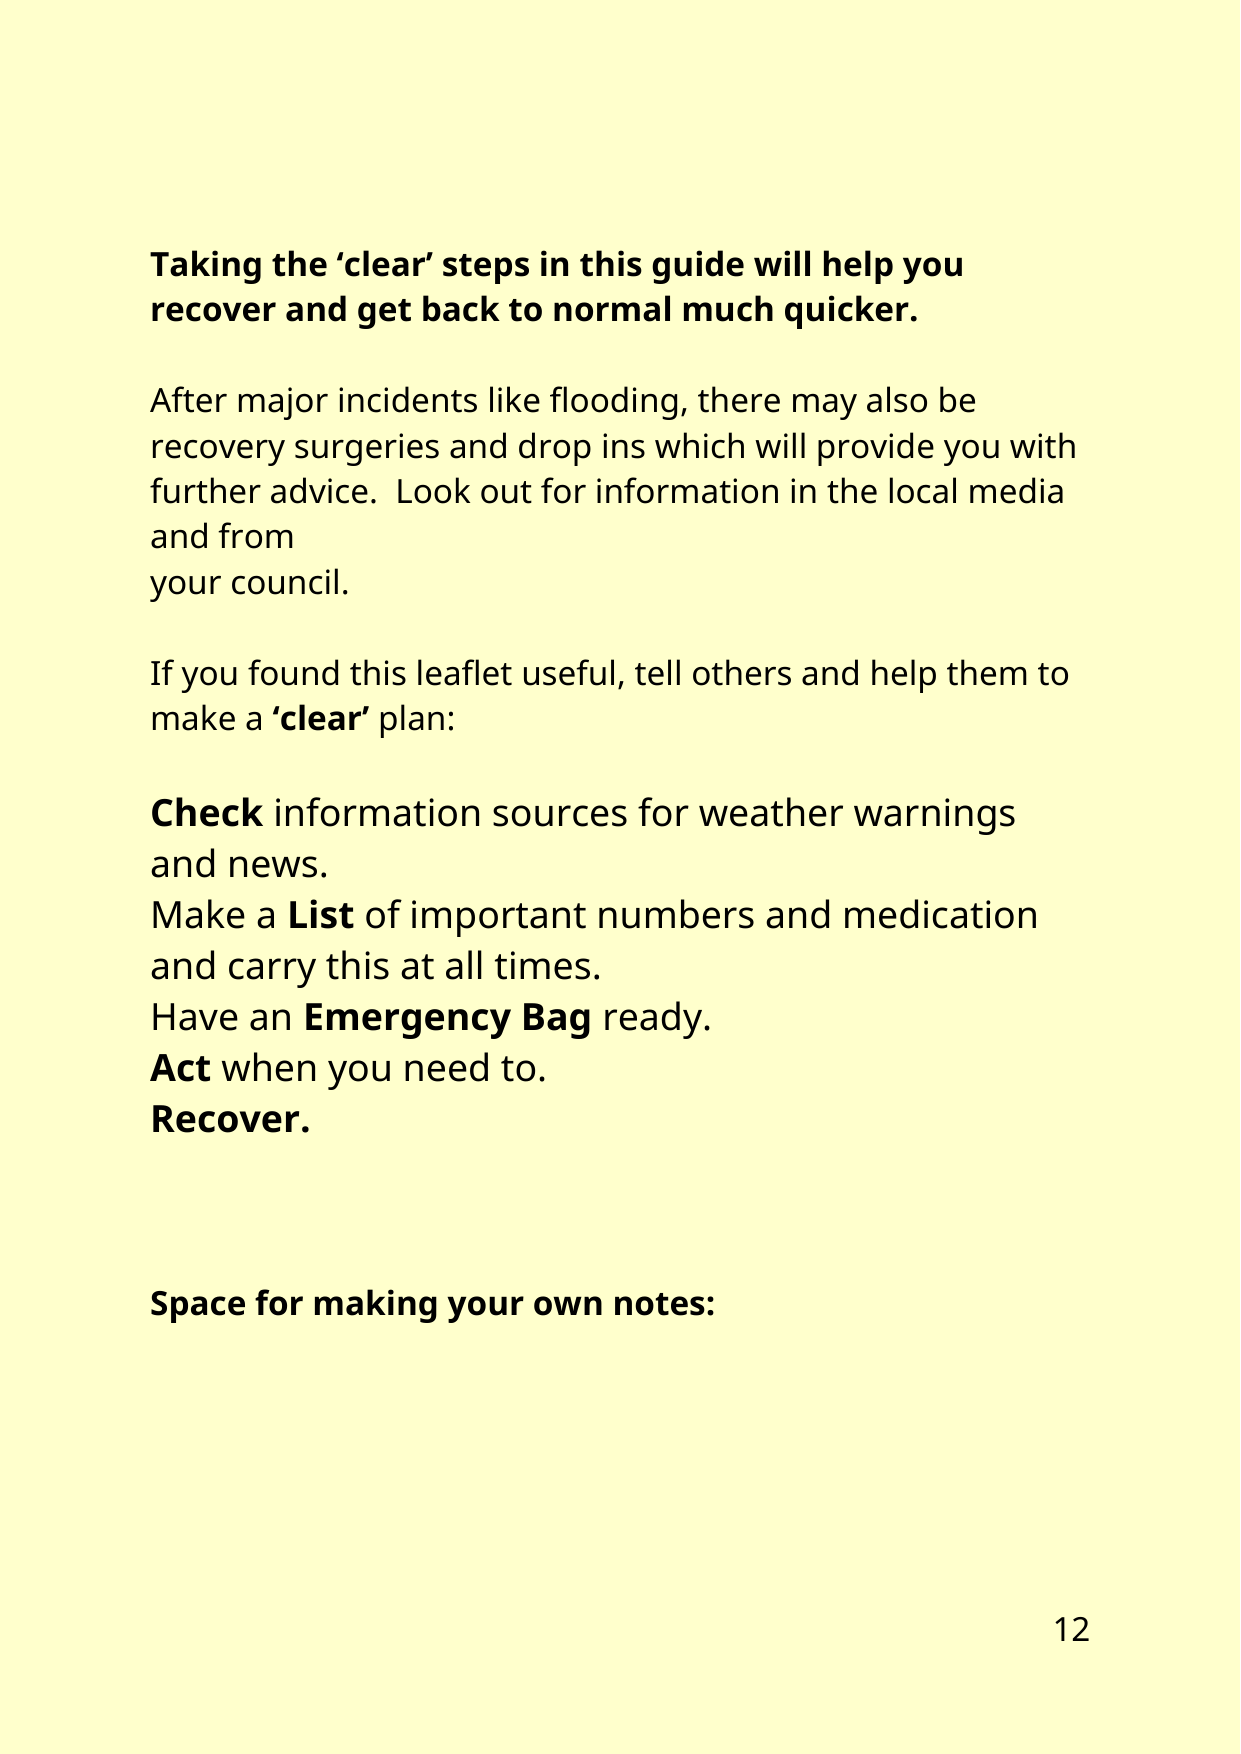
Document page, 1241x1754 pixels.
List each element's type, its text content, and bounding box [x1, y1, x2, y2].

text make a ‘clear’ plan: [150, 695, 1090, 740]
text Act when you need to. [150, 1041, 1090, 1092]
text After major incidents like flooding, there may also be recovery surgeries and drop ins which will provide you with further advice. Look out for information in the local media and from [150, 377, 1090, 559]
text Space for making your own notes: [150, 1279, 1090, 1325]
text Make a List of important numbers and medication and carry this at all times. [150, 888, 1090, 990]
text If you found this leaflet useful, tell others and help them to [150, 649, 1090, 695]
text your council. [150, 559, 1090, 604]
text Recover. [150, 1092, 1090, 1143]
text Have an Emergency Bag ready. [150, 990, 1090, 1041]
text Taking the ‘clear’ steps in this guide will help you recover and get back to normal much quicker. [150, 241, 1090, 332]
text Check information sources for weather warnings and news. [150, 786, 1090, 888]
